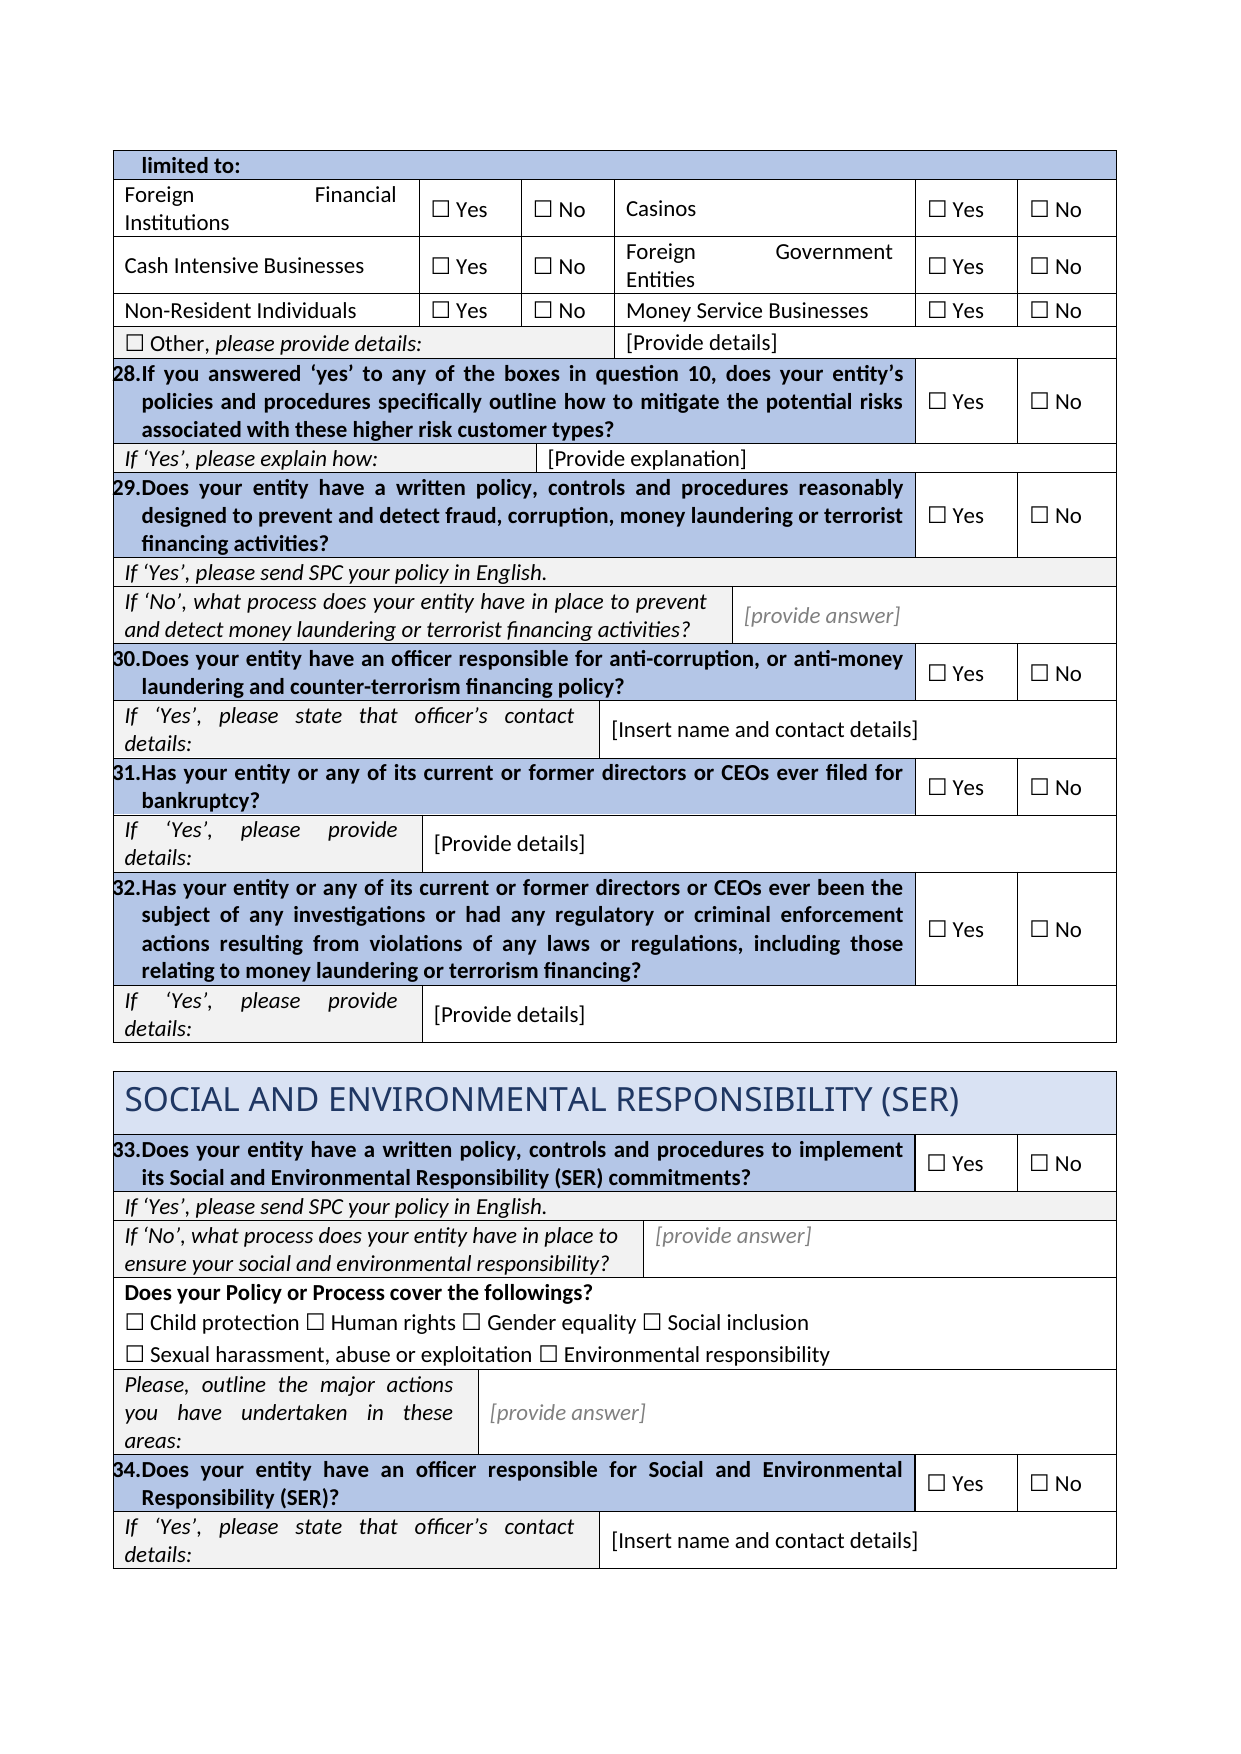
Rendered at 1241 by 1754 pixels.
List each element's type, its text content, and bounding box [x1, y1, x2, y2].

table_cell ☐ Yes [916, 237, 1017, 293]
table_cell ☐ No [1018, 359, 1116, 443]
table_cell If ‘No’, what process does your entity have in place to ensure your social and environmental responsibility? [114, 1221, 643, 1277]
table_cell If ‘Yes’, please explain how: [114, 444, 536, 472]
table_cell ☐ No [1018, 644, 1116, 700]
table_cell Non-Resident Individuals [114, 294, 419, 326]
table_cell ☐ Yes [916, 873, 1017, 985]
table_cell ☐ Yes [916, 180, 1017, 236]
table_cell ☐ Yes [916, 759, 1017, 814]
table_cell If ‘Yes’, please state that officer’s contact details: [114, 1512, 599, 1568]
table_cell ☐ No [1018, 873, 1116, 985]
table_cell ☐ No [1018, 1455, 1116, 1511]
table_cell If you answered ‘yes’ to any of the boxes in question 10, does your entity’s policies and procedures specifically outline how to mitigate the potential risks associated with these higher risk customer types? [114, 359, 915, 443]
table_cell ☐ Yes [420, 237, 521, 293]
table_cell ☐ Yes [916, 644, 1017, 700]
table_cell ☐ Yes [420, 180, 521, 236]
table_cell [114, 151, 1116, 179]
table_cell ☐ Yes [916, 473, 1017, 557]
table_cell If ‘Yes’, please provide details: [114, 816, 422, 872]
table_cell Money Service Businesses [615, 294, 915, 326]
table_cell Foreign Financial Institutions [114, 180, 419, 236]
table_cell ☐ Yes [916, 1455, 1017, 1511]
table_cell If ‘Yes’, please state that officer’s contact details: [114, 701, 599, 757]
table_cell ☐ No [1018, 294, 1116, 326]
table_cell ☐ No [1018, 473, 1116, 557]
table_cell ☐ Yes [916, 359, 1017, 443]
table_cell Does your entity have a written policy, controls and procedures reasonably designed to prevent and detect fraud, corruption, money laundering or terrorist financing activities? [114, 473, 915, 557]
table_cell Does your entity have an officer responsible for anti-corruption, or anti-money laundering and counter-terrorism financing policy? [114, 644, 915, 700]
table_cell Cash Intensive Businesses [114, 237, 419, 293]
table_cell [733, 587, 1116, 643]
table_cell If ‘Yes’, please send SPC your policy in English. [114, 1192, 1116, 1220]
table_cell Does your Policy or Process cover the followings? ☐ Child protection ☐ Human rights ☐ Gender equality ☐ Social inclusion ☐ Sexual harassment, abuse or exploitation ☐ Environmental responsibility [114, 1278, 1116, 1369]
table_header SOCIAL AND ENVIRONMENTAL RESPONSIBILITY (SER) [114, 1072, 1116, 1134]
table_cell ☐ No [522, 180, 614, 236]
table_cell ☐ No [1018, 237, 1116, 293]
table_cell [644, 1221, 1116, 1277]
table_cell Foreign Government Entities [615, 237, 915, 293]
table_cell ☐ Yes [420, 294, 521, 326]
table_cell Does your entity have a written policy, controls and procedures to implement its Social and Environmental Responsibility (SER) commitments? [114, 1135, 914, 1191]
table_cell Does your entity have an officer responsible for Social and Environmental Responsibility (SER)? [114, 1455, 914, 1511]
table_cell If ‘No’, what process does your entity have in place to prevent and detect money laundering or terrorist financing activities? [114, 587, 732, 643]
table_cell If ‘Yes’, please send SPC your policy in English. [114, 558, 1116, 586]
table_cell Please, outline the major actions you have undertaken in these areas: [114, 1370, 478, 1454]
table_cell Casinos [615, 180, 915, 236]
table_cell ☐ Other, please provide details: [114, 327, 614, 358]
table_cell ☐ No [1018, 180, 1116, 236]
table_cell ☐ Yes [916, 294, 1017, 326]
table_cell Has your entity or any of its current or former directors or CEOs ever been the subject of any investigations or had any regulatory or criminal enforcement actions resulting from violations of any laws or regulations, including those relating to money laundering or terrorism financing? [114, 873, 915, 985]
table_cell [479, 1370, 1116, 1454]
table_cell ☐ Yes [916, 1135, 1017, 1191]
table_cell ☐ No [1018, 759, 1116, 814]
table_cell ☐ No [1018, 1135, 1116, 1191]
table_cell If ‘Yes’, please provide details: [114, 986, 422, 1042]
table_cell ☐ No [522, 294, 614, 326]
table_cell ☐ No [522, 237, 614, 293]
table_cell Has your entity or any of its current or former directors or CEOs ever filed for bankruptcy? [114, 759, 915, 814]
